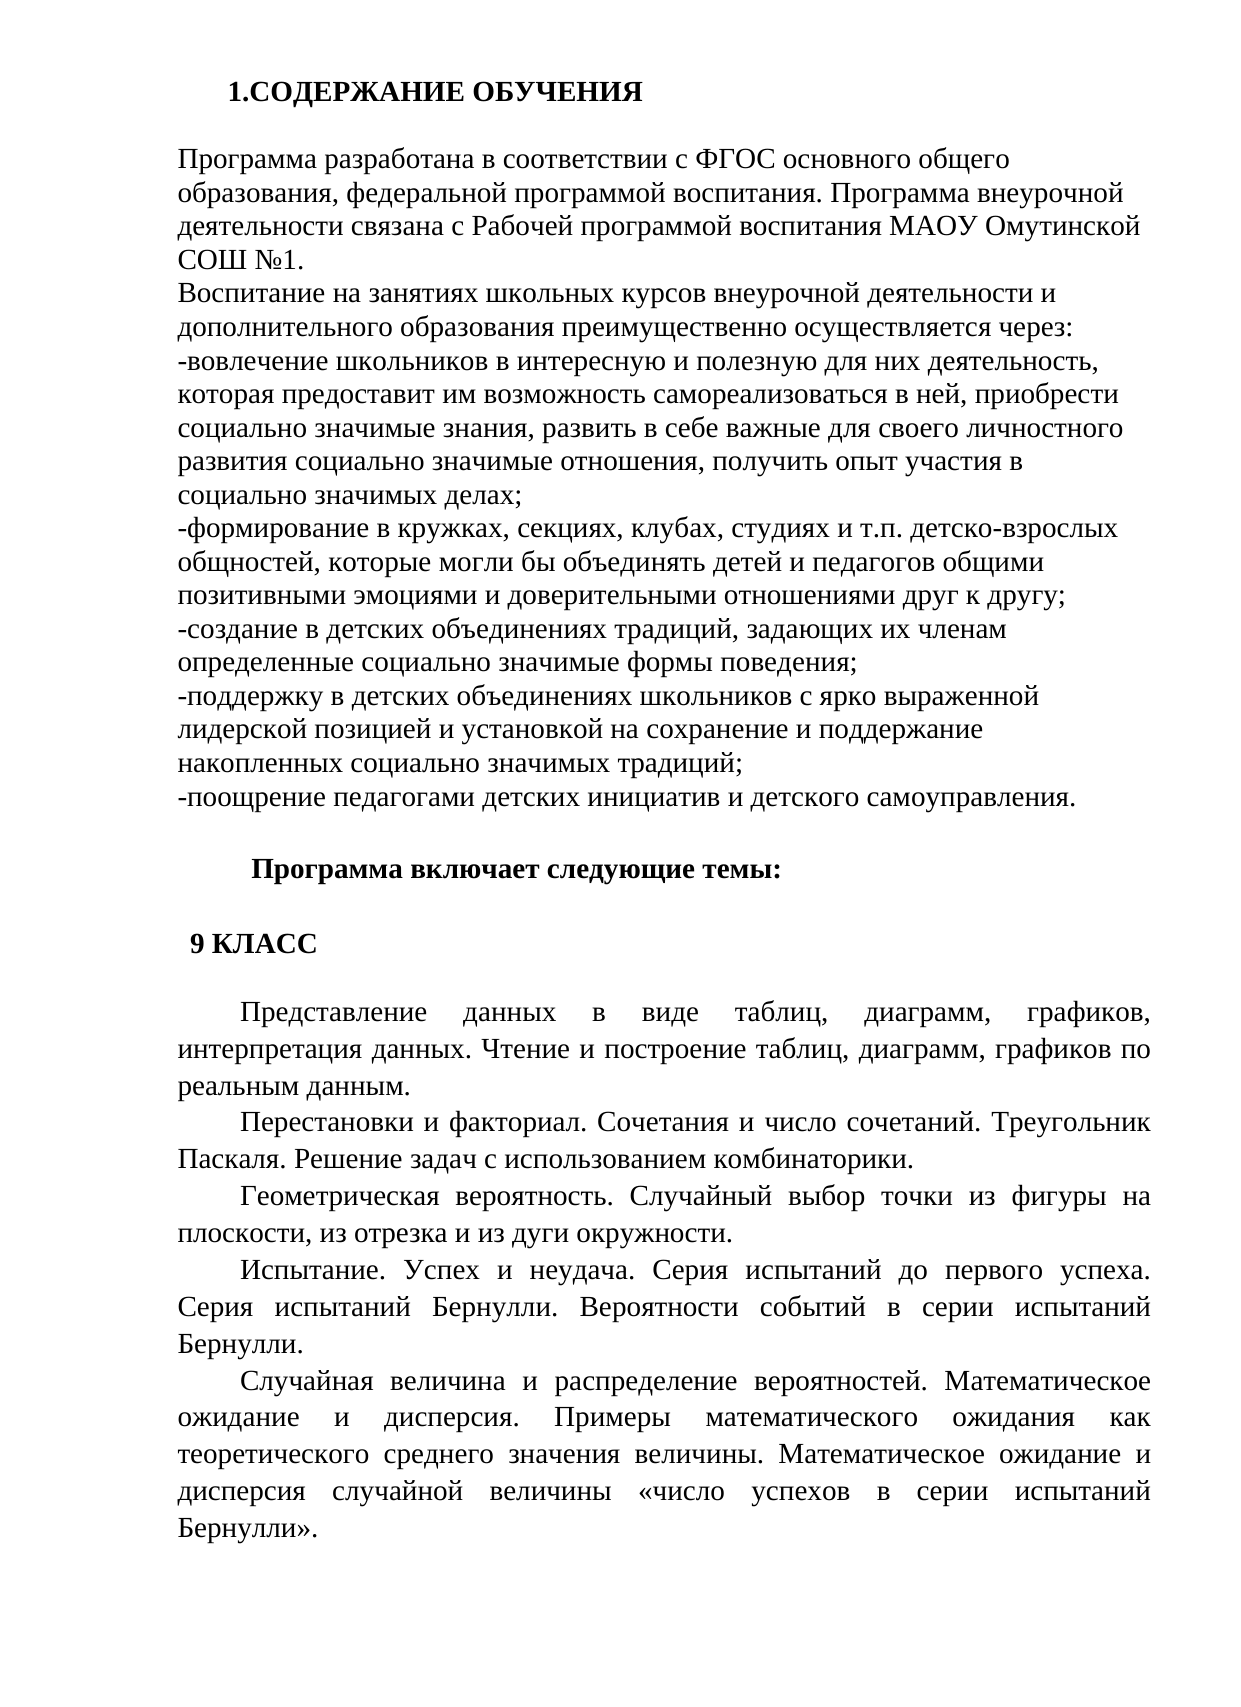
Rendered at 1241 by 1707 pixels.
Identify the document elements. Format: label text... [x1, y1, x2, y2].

text -поддержку в детских объединениях школьников с ярко выраженной лидерской позицией и установкой на сохранение и поддержание накопленных социально значимых традиций; [177, 678, 1152, 779]
text -вовлечение школьников в интересную и полезную для них деятельность, которая предоставит им возможность самореализоваться в ней, приобрести социально значимые знания, развить в себе важные для своего личностного развития социально значимые отношения, получить опыт участия в социально значимых делах; [177, 343, 1152, 510]
text Программа разработана в соответствии с ФГОС основного общего образования, федеральной программой воспитания. Программа внеурочной деятельности связана с Рабочей программой воспитания МАОУ Омутинской СОШ №1. [177, 141, 1152, 276]
text 9 КЛАСС [190, 926, 1152, 960]
text Программа включает следующие темы: [177, 851, 1152, 884]
text -поощрение педагогами детских инициатив и детского самоуправления. [177, 779, 1152, 812]
text Воспитание на занятиях школьных курсов внеурочной деятельности и дополнительного образования преимущественно осуществляется через: [177, 276, 1152, 343]
text -создание в детских объединениях традиций, задающих их членам определенные социально значимые формы поведения; [177, 611, 1152, 678]
text Представление данных в виде таблиц, диаграмм, графиков, интерпретация данных. Чтение и построение таблиц, диаграмм, графиков по реальным данным. [177, 994, 1152, 1101]
text -формирование в кружках, секциях, клубах, студиях и т.п. детско-взрослых общностей, которые могли бы объединять детей и педагогов общими позитивными эмоциями и доверительными отношениями друг к другу; [177, 510, 1152, 611]
text Случайная величина и распределение вероятностей. Математическое ожидание и дисперсия. Примеры математического ожидания как теоретического среднего значения величины. Математическое ожидание и дисперсия случайной величины «число успехов в серии испытаний Бернулли». [177, 1363, 1152, 1544]
text Геометрическая вероятность. Случайный выбор точки из фигуры на плоскости, из отрезка и из дуги окружности. [177, 1178, 1152, 1249]
text Перестановки и факториал. Сочетания и число сочетаний. Треугольник Паскаля. Решение задач с использованием комбинаторики. [177, 1104, 1152, 1175]
text Испытание. Успех и неудача. Серия испытаний до первого успеха. Серия испытаний Бернулли. Вероятности событий в серии испытаний Бернулли. [177, 1252, 1152, 1359]
list 1.СОДЕРЖАНИЕ ОБУЧЕНИЯ [227, 74, 1152, 107]
